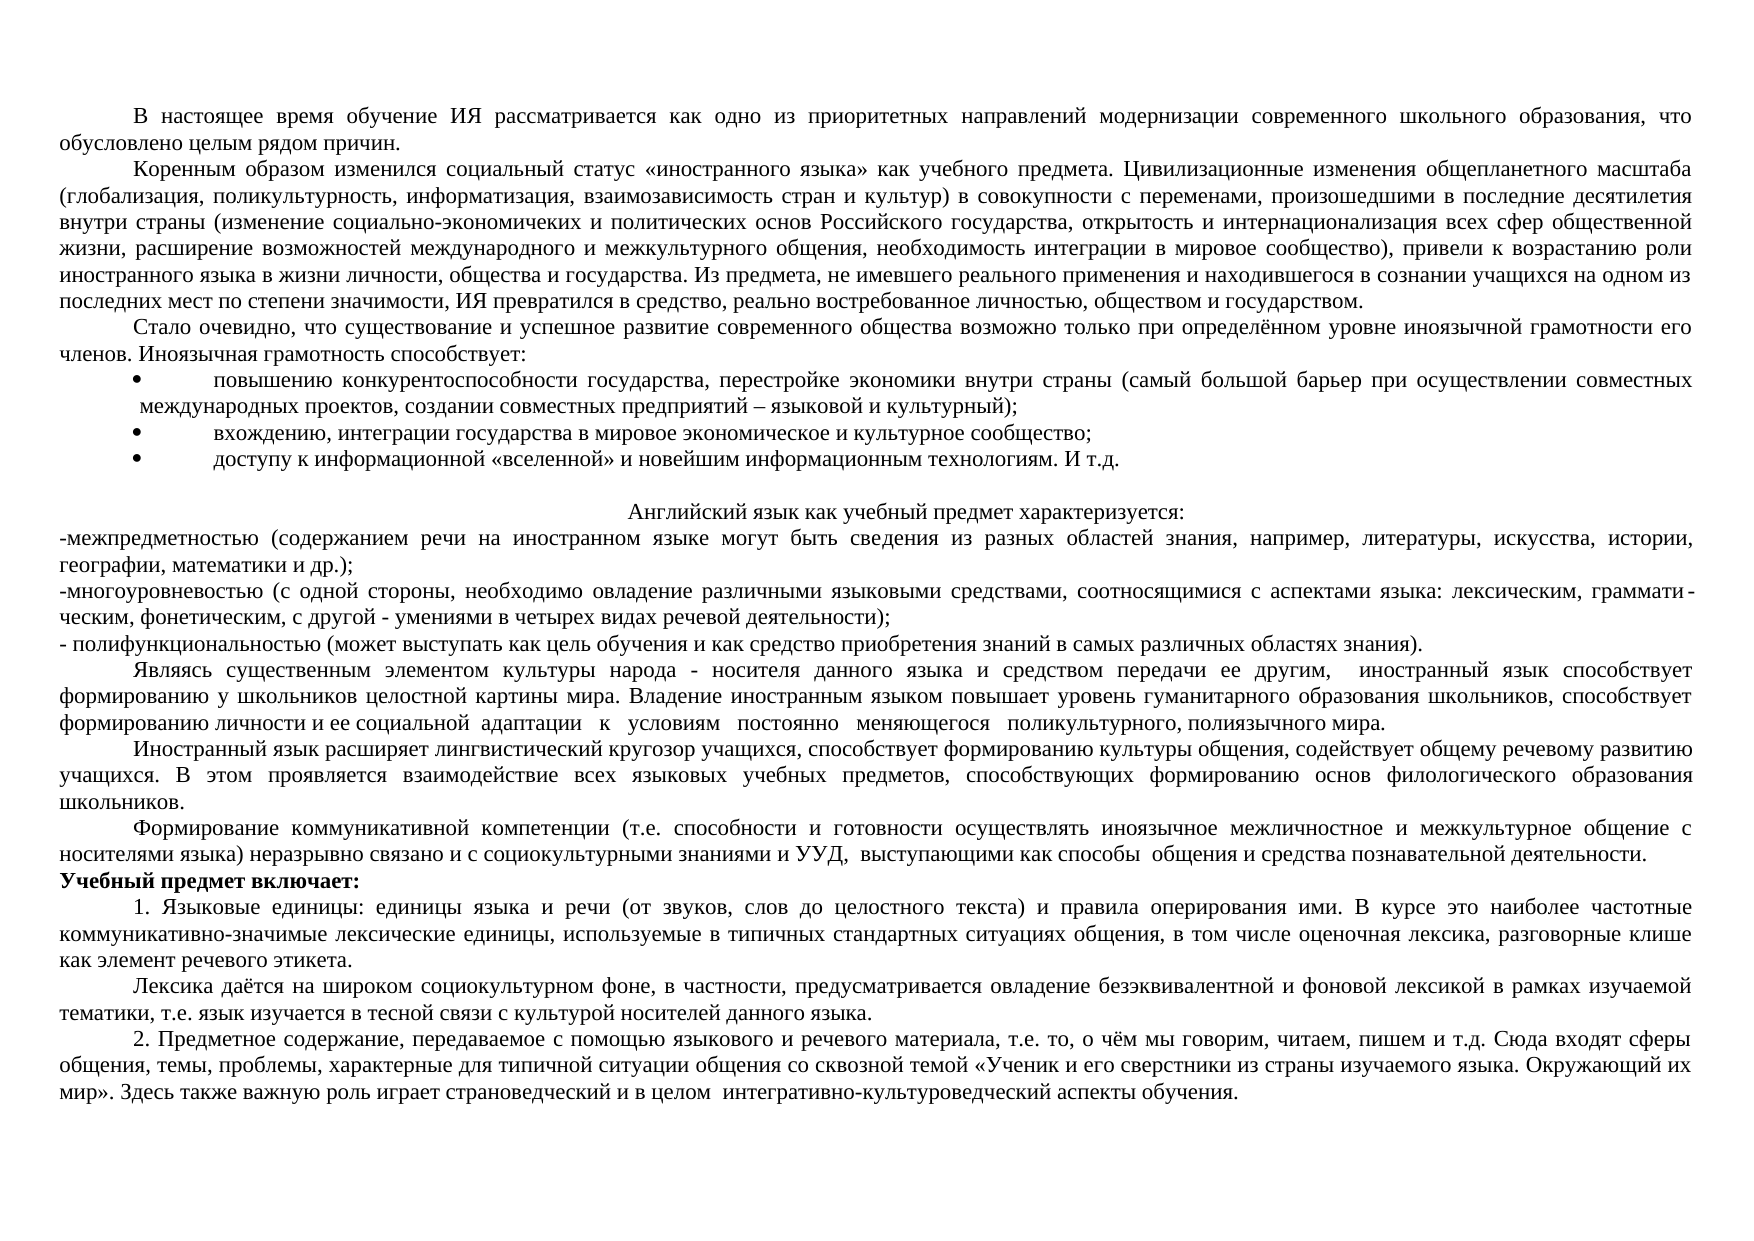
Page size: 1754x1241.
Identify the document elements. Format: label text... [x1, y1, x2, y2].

text Стало очевидно, что существование и успешное развитие современного общества возможно только при определённом уровне иноязычной грамотности его членов. Иноязычная грамотность способствует: [59, 313, 1695, 366]
text 1. Языковые единицы: единицы языка и речи (от звуков, слов до целостного текста) и правила оперирования ими. В курсе это наиболее частотные коммуникативно-значимые лексические единицы, используемые в типичных стандартных ситуациях общения, в том числе оценочная лексика, разговорные клише как элемент речевого этикета. [59, 893, 1695, 972]
text Лексика даётся на широком социокультурном фоне, в частности, предусматривается овладение безэквивалентной и фоновой лексикой в рамках изучаемой тематики, т.е. язык изучается в тесной связи с культурой носителей данного языка. [59, 972, 1695, 1025]
list доступу к информационной «вселенной» и новейшим информационным технологиям. И т.д. [133, 445, 1695, 472]
text Являясь существенным элементом культуры народа - носителя данного языка и средством передачи ее другим, иностранный язык способствует формированию у школьников целостной картины мира. Владение иностранным языком повышает уровень гуманитарного образования школьников, способствует формированию личности и ее социальной адаптации к условиям постоянно меняющегося поликультурного, полиязычного мира. [59, 656, 1695, 735]
text Английский язык как учебный предмет характеризуется: [59, 498, 1695, 524]
text Иностранный язык расширяет лингвистический кругозор учащихся, способствует формированию культуры общения, содействует общему речевому развитию учащихся. В этом проявляется взаимодействие всех языковых учебных предметов, способствующих формированию основ филологического образования школьников. [59, 735, 1695, 814]
list вхождению, интеграции государства в мировое экономическое и культурное сообщество; [133, 419, 1695, 445]
text Формирование коммуникативной компетенции (т.е. способности и готовности осуществлять иноязычное межличностное и межкультурное общение с носителями языка) неразрывно связано и с социокультурными знаниями и УУД, выступающими как способы общения и средства познавательной деятельности. [59, 814, 1695, 867]
text -многоуровневостью (с одной стороны, необходимо овладение различными языковыми средствами, соотносящимися с аспектами языка: лексическим, грамматическим, фонетическим, с другой - умениями в четырех видах речевой деятельности); [59, 577, 1695, 630]
text - полифункциональностью (может выступать как цель обучения и как средство приобретения знаний в самых различных областях знания). [59, 630, 1695, 656]
text 2. Предметное содержание, передаваемое с помощью языкового и речевого материала, т.е. то, о чём мы говорим, читаем, пишем и т.д. Сюда входят сферы общения, темы, проблемы, характерные для типичной ситуации общения со сквозной темой «Ученик и его сверстники из страны изучаемого языка. Окружающий их мир». Здесь также важную роль играет страноведческий и в целом интегративно-культуроведческий аспекты обучения. [59, 1025, 1695, 1104]
text -межпредметностью (содержанием речи на иностранном языке могут быть сведения из разных областей знания, например, литературы, искусства, истории, географии, математики и др.); [59, 524, 1695, 577]
text Учебный предмет включает: [59, 867, 1695, 893]
text Коренным образом изменился социальный статус «иностранного языка» как учебного предмета. Цивилизационные изменения общепланетного масштаба (глобализация, поликультурность, информатизация, взаимозависимость стран и культур) в совокупности с переменами, произошедшими в последние десятилетия внутри страны (изменение социально-экономичеких и политических основ Российского государства, открытость и интернационализация всех сфер общественной жизни, расширение возможностей международного и межкультурного общения, необходимость интеграции в мировое сообщество), привели к возрастанию роли иностранного языка в жизни личности, общества и государства. Из предмета, не имевшего реального применения и находившегося в сознании учащихся на одном из последних мест по степени значимости, ИЯ превратился в средство, реально востребованное личностью, обществом и государством. [59, 155, 1695, 313]
text В настоящее время обучение ИЯ рассматривается как одно из приоритетных направлений модернизации современного школьного образования, что обусловлено целым рядом причин. [59, 103, 1695, 155]
list повышению конкурентоспособности государства, перестройке экономики внутри страны (самый большой барьер при осуществлении совместных международных проектов, создании совместных предприятий – языковой и культурный); [133, 366, 1695, 419]
